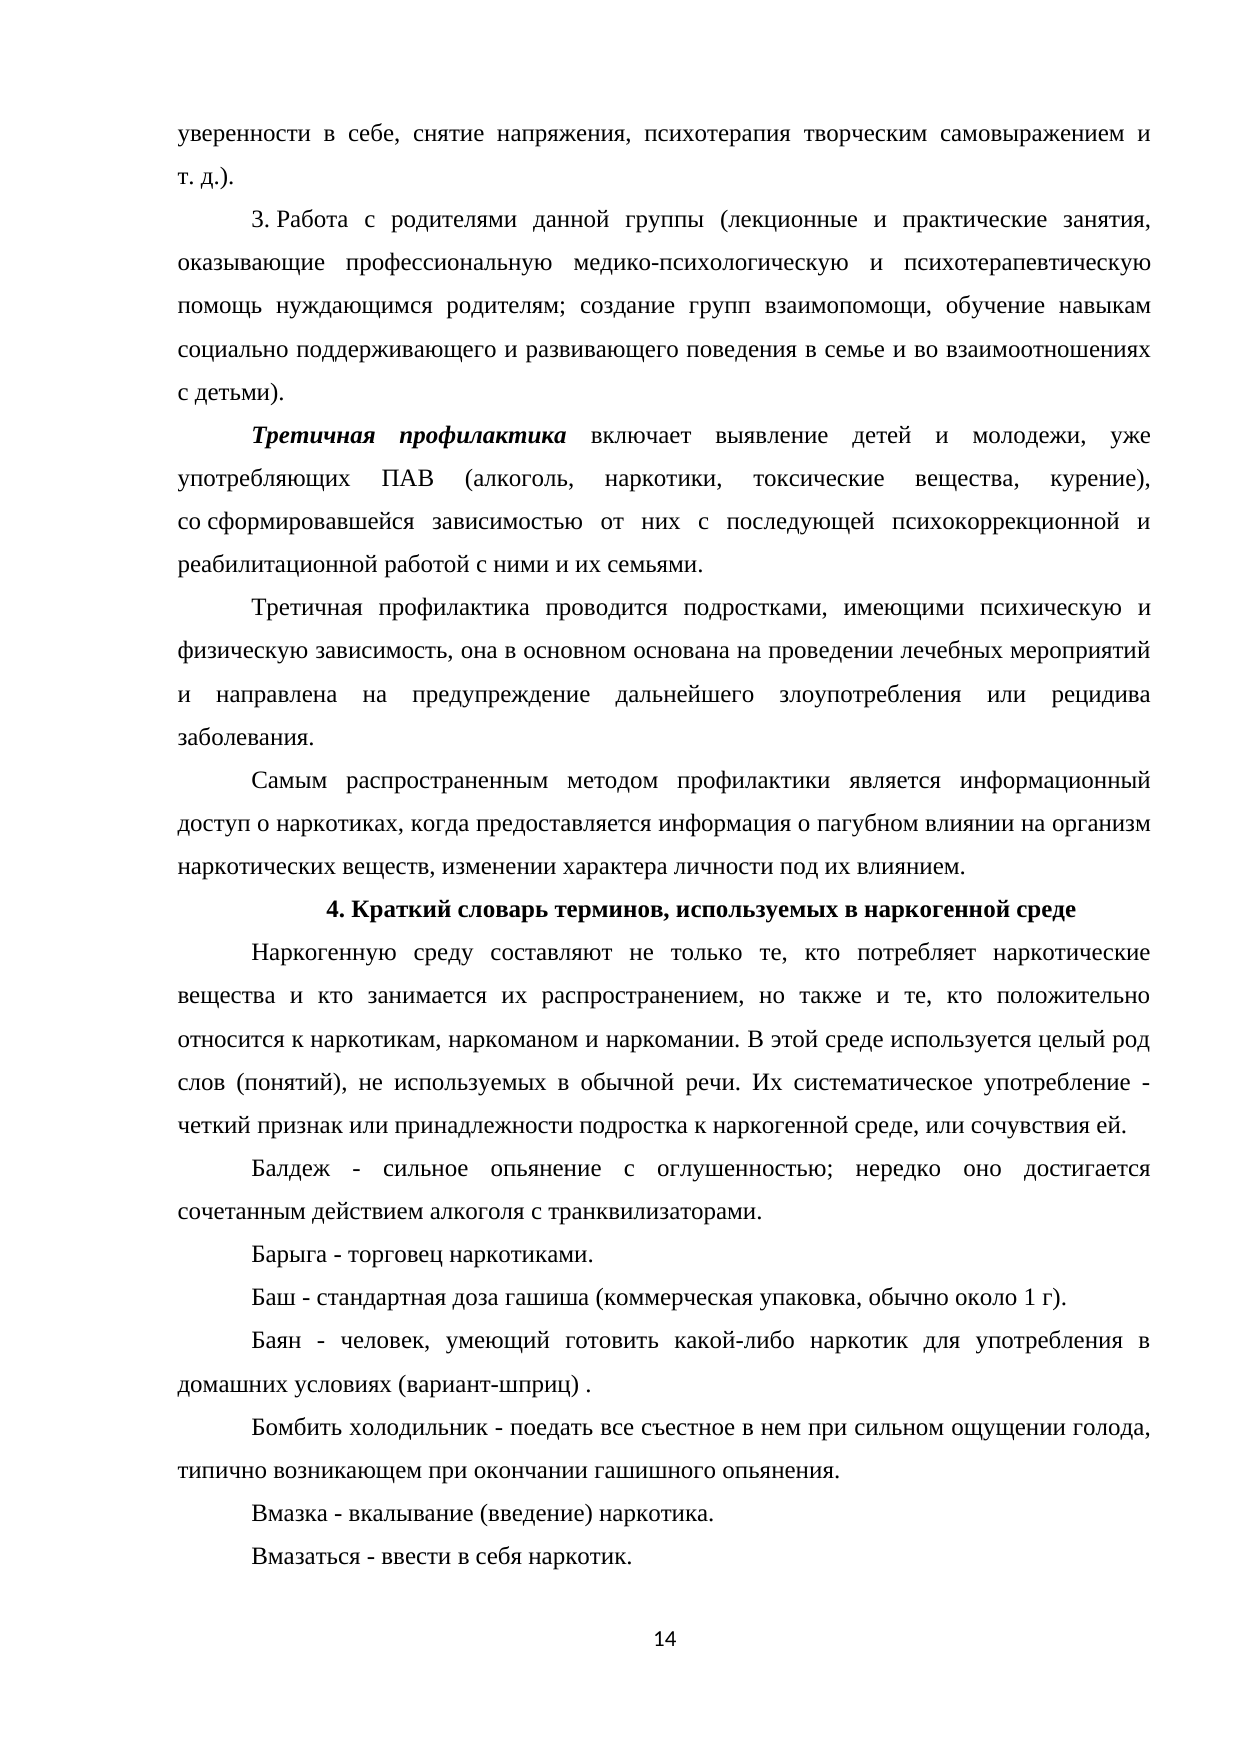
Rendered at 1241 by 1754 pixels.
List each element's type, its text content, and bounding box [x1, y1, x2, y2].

text Баян - человек, умеющий готовить какой-либо наркотик для употребления в домашних условиях (вариант-шприц) . [177, 1326, 1152, 1397]
text Вмазаться - ввести в себя наркотик. [177, 1541, 1152, 1570]
text Третичная профилактика проводится подростками, имеющими психическую и физическую зависимость, она в основном основана на проведении лечебных мероприятий и направлена на предупреждение дальнейшего злоупотребления или рецидива заболевания. [177, 592, 1152, 751]
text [177, 118, 1152, 190]
text 4. Краткий словарь терминов, используемых в наркогенной среде [177, 894, 1152, 923]
text Вмазка - вкалывание (введение) наркотика. [177, 1498, 1152, 1527]
text Бомбить холодильник - поедать все съестное в нем при сильном ощущении голода, типично возникающем при окончании гашишного опьянения. [177, 1412, 1152, 1484]
text 3. Работа с родителями данной группы (лекционные и практические занятия, оказывающие профессиональную медико-психологическую и психотерапевтическую помощь нуждающимся родителям; создание групп взаимопомощи, обучение навыкам социально поддерживающего и развивающего поведения в семье и во взаимоотношениях с детьми). [177, 204, 1152, 406]
text Барыга - торговец наркотиками. [177, 1239, 1152, 1268]
text Третичная профилактика включает выявление детей и молодежи, уже употребляющих ПАВ (алкоголь, наркотики, токсические вещества, курение), со сформировавшейся зависимостью от них с последующей психокоррекционной и реабилитационной работой с ними и их семьями. [177, 420, 1152, 578]
text Баш - стандартная доза гашиша (коммерческая упаковка, обычно около 1 г). [177, 1282, 1152, 1311]
text Балдеж - сильное опьянение с оглушенностью; нередко оно достигается сочетанным действием алкоголя с транквилизаторами. [177, 1153, 1152, 1225]
text Наркогенную среду составляют не только те, кто потребляет наркотические вещества и кто занимается их распространением, но также и те, кто положительно относится к наркотикам, наркоманом и наркомании. В этой среде используется целый род слов (понятий), не используемых в обычной речи. Их систематическое употребление - четкий признак или принадлежности подростка к наркогенной среде, или сочувствия ей. [177, 937, 1152, 1139]
text Самым распространенным методом профилактики является информационный доступ о наркотиках, когда предоставляется информация о пагубном влиянии на организм наркотических веществ, изменении характера личности под их влиянием. [177, 765, 1152, 880]
